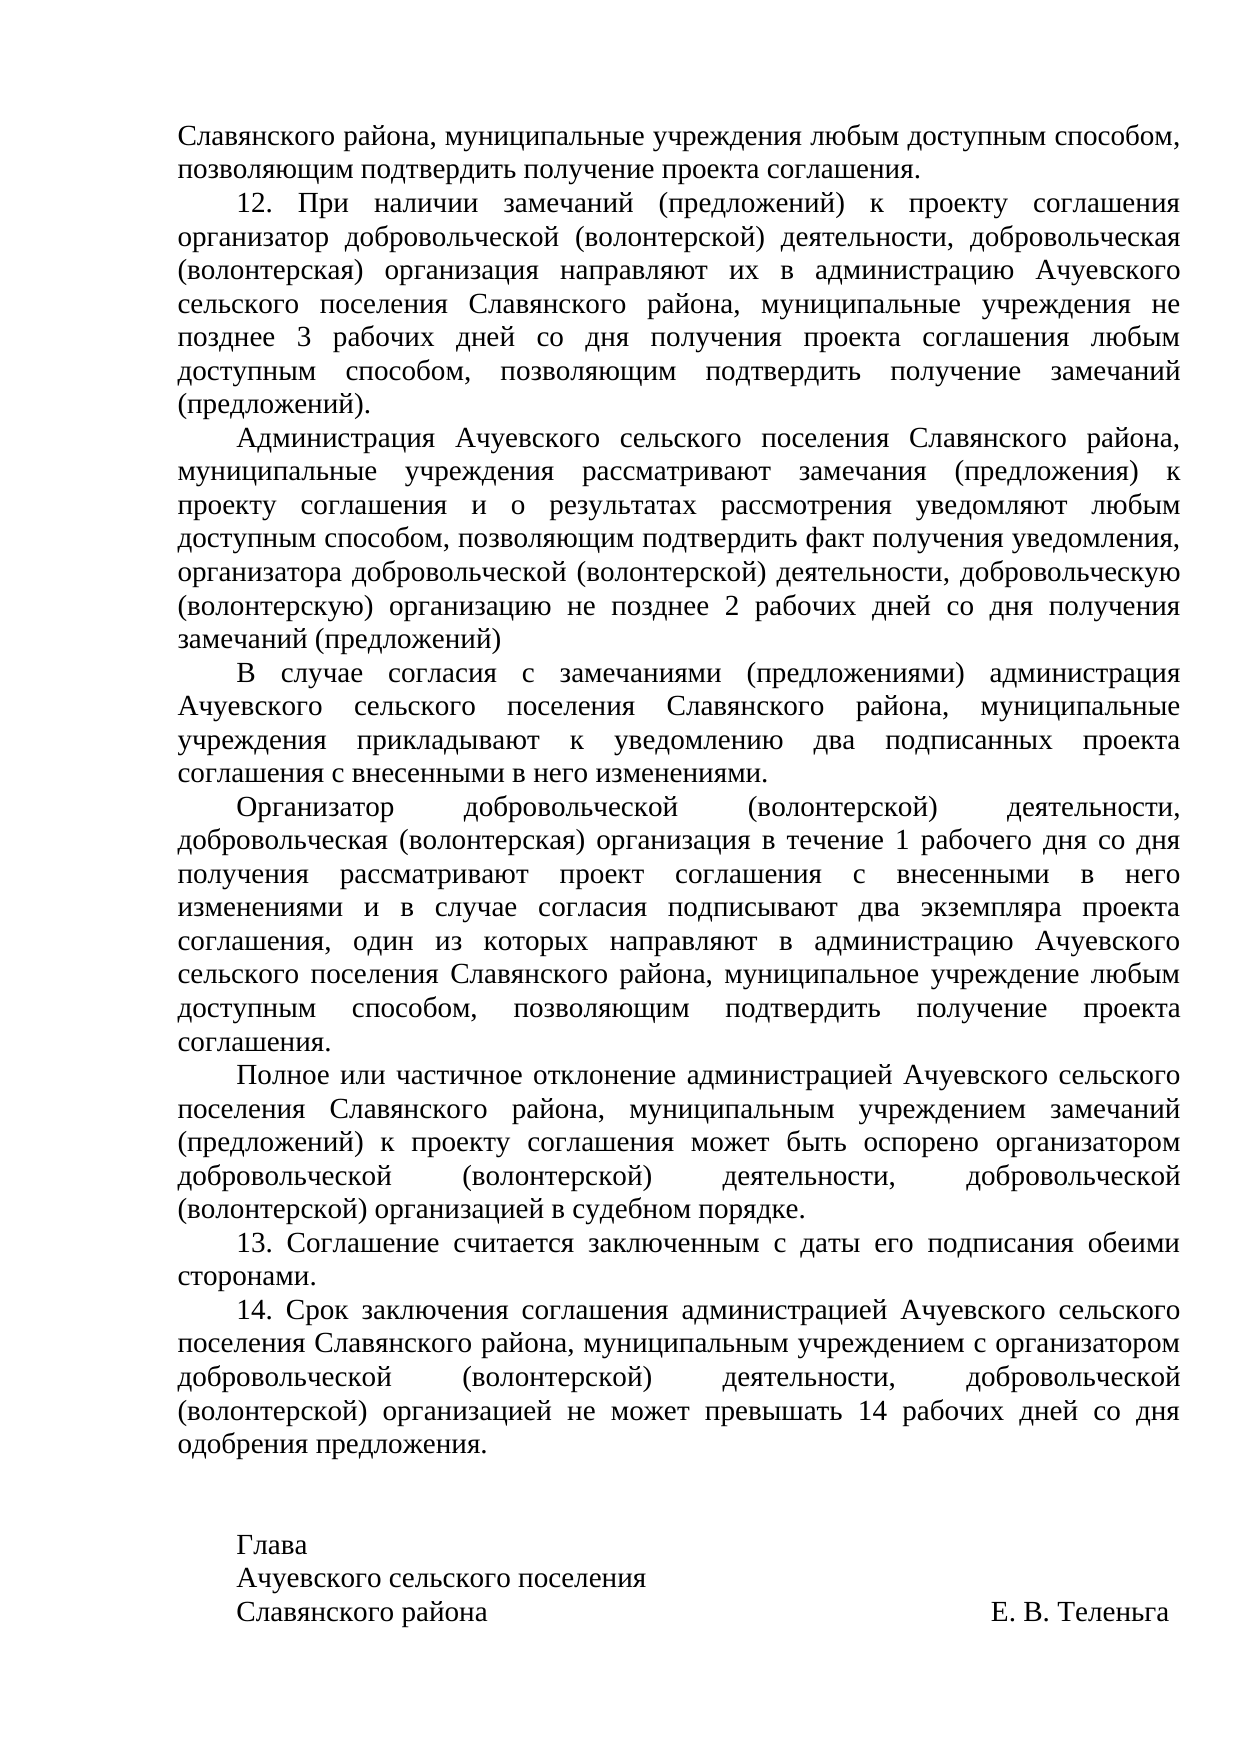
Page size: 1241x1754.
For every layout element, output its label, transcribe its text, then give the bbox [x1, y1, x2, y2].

text Глава [177, 1527, 1181, 1560]
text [177, 118, 1181, 185]
text 13. Соглашение считается заключенным с даты его подписания обеими сторонами. [177, 1225, 1181, 1292]
text Организатор добровольческой (волонтерской) деятельности, добровольческая (волонтерская) организация в течение 1 рабочего дня со дня получения рассматривают проект соглашения с внесенными в него изменениями и в случае согласия подписывают два экземпляра проекта соглашения, один из которых направляют в администрацию Ачуевского сельского поселения Славянского района, муниципальное учреждение любым доступным способом, позволяющим подтвердить получение проекта соглашения. [177, 789, 1181, 1057]
text В случае согласия с замечаниями (предложениями) администрация Ачуевского сельского поселения Славянского района, муниципальные учреждения прикладывают к уведомлению два подписанных проекта соглашения с внесенными в него изменениями. [177, 655, 1181, 789]
text 12. При наличии замечаний (предложений) к проекту соглашения организатор добровольческой (волонтерской) деятельности, добровольческая (волонтерская) организация направляют их в администрацию Ачуевского сельского поселения Славянского района, муниципальные учреждения не позднее 3 рабочих дней со дня получения проекта соглашения любым доступным способом, позволяющим подтвердить получение замечаний (предложений). [177, 185, 1181, 420]
text 14. Срок заключения соглашения администрацией Ачуевского сельского поселения Славянского района, муниципальным учреждением с организатором добровольческой (волонтерской) деятельности, добровольческой (волонтерской) организацией не может превышать 14 рабочих дней со дня одобрения предложения. [177, 1292, 1181, 1460]
text Полное или частичное отклонение администрацией Ачуевского сельского поселения Славянского района, муниципальным учреждением замечаний (предложений) к проекту соглашения может быть оспорено организатором добровольческой (волонтерской) деятельности, добровольческой (волонтерской) организацией в судебном порядке. [177, 1057, 1181, 1225]
text Ачуевского сельского поселения [177, 1560, 1181, 1594]
text Администрация Ачуевского сельского поселения Славянского района, муниципальные учреждения рассматривают замечания (предложения) к проекту соглашения и о результатах рассмотрения уведомляют любым доступным способом, позволяющим подтвердить факт получения уведомления, организатора добровольческой (волонтерской) деятельности, добровольческую (волонтерскую) организацию не позднее 2 рабочих дней со дня получения замечаний (предложений) [177, 420, 1181, 655]
text Славянского района Е. В. Теленьга [177, 1594, 1181, 1627]
